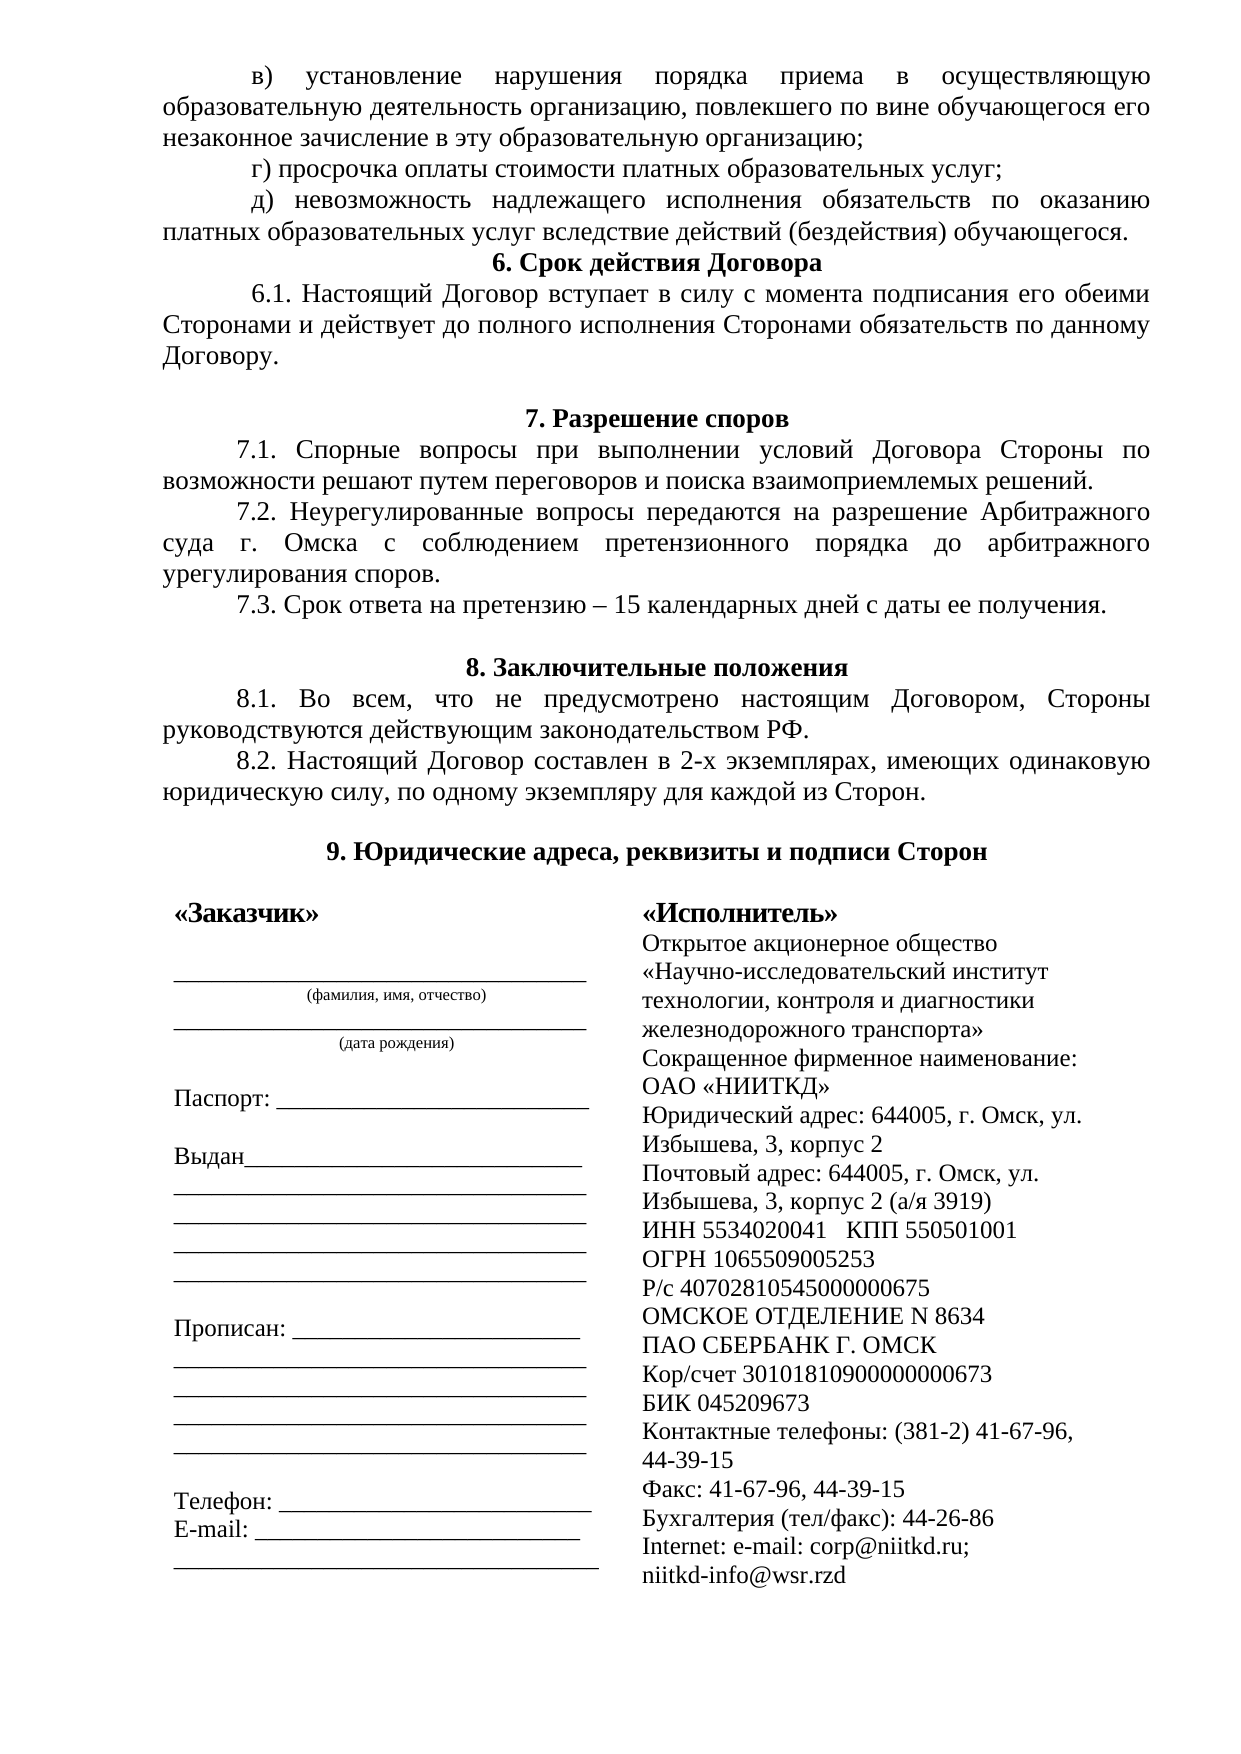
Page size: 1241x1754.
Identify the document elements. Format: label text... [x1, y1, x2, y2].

text 7.2. Неурегулированные вопросы передаются на разрешение Арбитражного суда г. Омска с соблюдением претензионного порядка до арбитражного урегулирования споров. [162, 495, 1152, 588]
table_header «Заказчик» [163, 898, 631, 928]
text 8. Заключительные положения [162, 651, 1152, 682]
text г) просрочка оплаты стоимости платных образовательных услуг; [162, 152, 1152, 184]
text 7.1. Спорные вопросы при выполнении условий Договора Стороны по возможности решают путем переговоров и поиска взаимоприемлемых решений. [162, 433, 1152, 495]
text 8.1. Во всем, что не предусмотрено настоящим Договором, Стороны руководствуются действующим законодательством РФ. [162, 682, 1152, 744]
text 6.1. Настоящий Договор вступает в силу с момента подписания его обеими Сторонами и действует до полного исполнения Сторонами обязательств по данному Договору. [162, 277, 1152, 371]
table_header «Исполнитель» [631, 898, 1152, 928]
text д) невозможность надлежащего исполнения обязательств по оказанию платных образовательных услуг вследствие действий (бездействия) обучающегося. [162, 184, 1152, 246]
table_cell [631, 928, 1152, 1621]
text 9. Юридические адреса, реквизиты и подписи Сторон [162, 835, 1152, 866]
text 8.2. Настоящий Договор составлен в 2-х экземплярах, имеющих одинаковую юридическую силу, по одному экземпляру для каждой из Сторон. [162, 744, 1152, 807]
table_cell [163, 928, 631, 1621]
text 6. Срок действия Договора [162, 246, 1152, 277]
text 7. Разрешение споров [162, 402, 1152, 433]
text 7.3. Срок ответа на претензию – 15 календарных дней с даты ее получения. [162, 588, 1152, 620]
text в) установление нарушения порядка приема в осуществляющую образовательную деятельность организацию, повлекшего по вине обучающегося его незаконное зачисление в эту образовательную организацию; [162, 59, 1152, 152]
